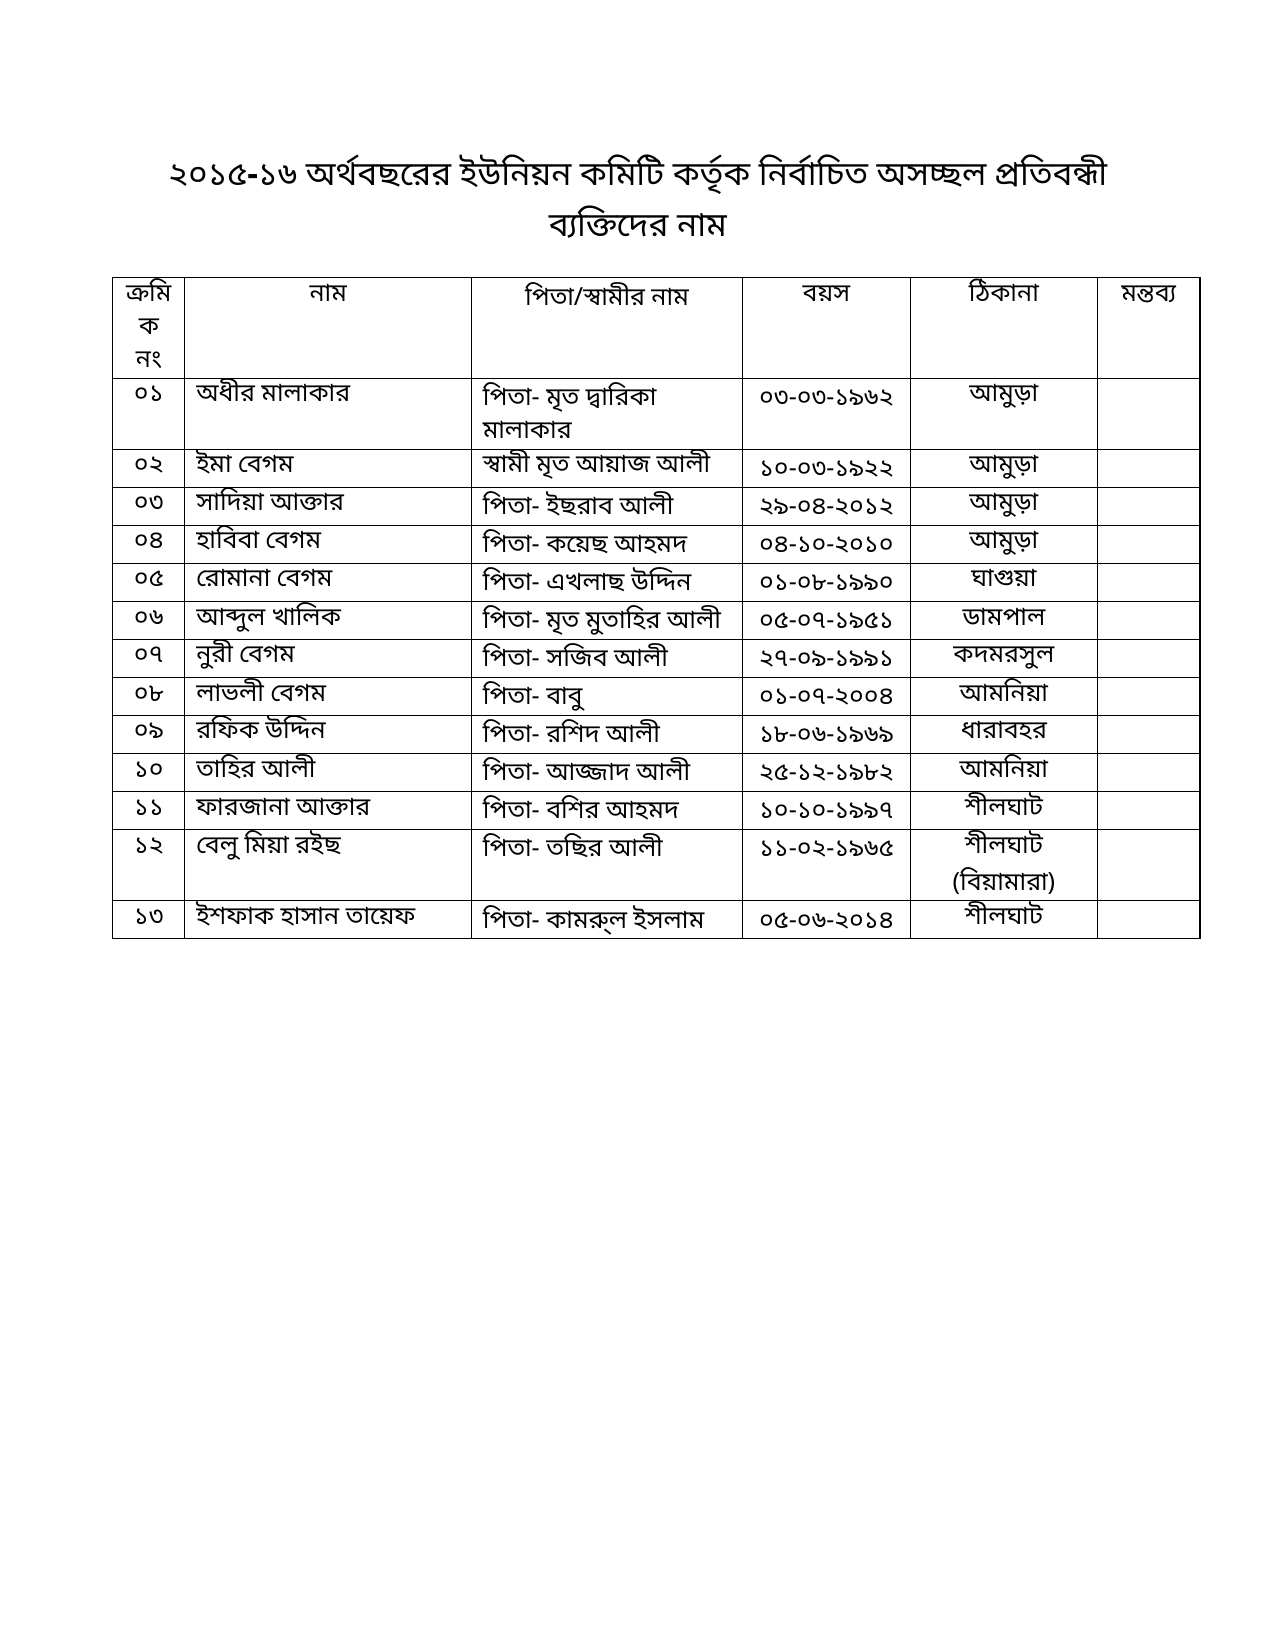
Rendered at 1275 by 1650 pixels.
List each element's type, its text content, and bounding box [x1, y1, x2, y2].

table_cell রোমানা বেগম [185, 564, 471, 601]
table_cell ১৮-০৬-১৯৬৯ [743, 716, 910, 753]
table_cell [1098, 450, 1199, 487]
table_cell ০৫-০৭-১৯৫১ [743, 602, 910, 639]
table_cell বেলু মিয়া রইছ [185, 830, 471, 900]
table_cell ডামপাল [911, 602, 1097, 639]
table_cell ঘাগুয়া [911, 564, 1097, 601]
table_header মন্তব্য [1098, 278, 1199, 378]
table_cell [1098, 678, 1199, 715]
table_cell ধারাবহর [911, 716, 1097, 753]
table_cell [1098, 640, 1199, 677]
table_cell শীলঘাট [911, 792, 1097, 829]
table_cell ১২ [113, 830, 184, 900]
table_cell ০৭ [113, 640, 184, 677]
table_cell [1098, 901, 1199, 938]
table_cell ফারজানা আক্তার [185, 792, 471, 829]
table_cell ২৯-০৪-২০১২ [743, 488, 910, 525]
table_header ক্রমিক নং [113, 278, 184, 378]
table_cell পিতা- কয়েছ আহমদ [472, 526, 742, 563]
table_cell [1098, 488, 1199, 525]
table_cell অধীর মালাকার [185, 379, 471, 449]
text ২০১৫-১৬ অর্থবছরের ইউনিয়ন কমিটি কর্তৃক নির্বাচিত অসচ্ছল প্রতিবন্ধী ব্যক্তিদের নাম [150, 150, 1125, 250]
table_header নাম [185, 278, 471, 378]
table_cell [1098, 716, 1199, 753]
table_cell আমুড়া [911, 526, 1097, 563]
table_cell [1098, 754, 1199, 791]
table_cell আমনিয়া [911, 678, 1097, 715]
table_cell [1098, 379, 1199, 449]
table_cell পিতা- তছির আলী [472, 830, 742, 900]
table_cell ইমা বেগম [185, 450, 471, 487]
table_cell [1098, 526, 1199, 563]
table_cell আমনিয়া [911, 754, 1097, 791]
table_cell আমুড়া [911, 379, 1097, 449]
table_cell ০২ [113, 450, 184, 487]
table_cell পিতা- আজ্জাদ আলী [472, 754, 742, 791]
table_cell আমুড়া [911, 450, 1097, 487]
table_cell হাবিবা বেগম [185, 526, 471, 563]
table_header ঠিকানা [911, 278, 1097, 378]
table_cell শীলঘাট (বিয়ামারা) [911, 830, 1097, 900]
table_cell পিতা- এখলাছ উদ্দিন [472, 564, 742, 601]
table_header পিতা/স্বামীর নাম [472, 278, 742, 378]
table_cell শীলঘাট [911, 901, 1097, 938]
table_cell আমুড়া [911, 488, 1097, 525]
table_cell তাহির আলী [185, 754, 471, 791]
table_cell পিতা- রশিদ আলী [472, 716, 742, 753]
table_cell আব্দুল খালিক [185, 602, 471, 639]
table_cell ১১ [113, 792, 184, 829]
table_cell ০১ [113, 379, 184, 449]
table_cell ০১-০৭-২০০৪ [743, 678, 910, 715]
table_cell ০৩ [113, 488, 184, 525]
table_cell পিতা- কামরু্‌ল ইসলাম [472, 901, 742, 938]
table_header বয়স [743, 278, 910, 378]
table_cell স্বামী মৃত আয়াজ আলী [472, 450, 742, 487]
table_cell রফিক উদ্দিন [185, 716, 471, 753]
table_cell ১০ [113, 754, 184, 791]
table_cell ২৭-০৯-১৯৯১ [743, 640, 910, 677]
table_cell পিতা- মৃত মুতাহির আলী [472, 602, 742, 639]
table_cell [1098, 792, 1199, 829]
table_cell ০৩-০৩-১৯৬২ [743, 379, 910, 449]
table_cell ০১-০৮-১৯৯০ [743, 564, 910, 601]
table_cell পিতা- বাবু [472, 678, 742, 715]
table_cell ১০-১০-১৯৯৭ [743, 792, 910, 829]
table_cell ইশফাক হাসান তায়েফ [185, 901, 471, 938]
table_cell লাভলী বেগম [185, 678, 471, 715]
table_cell ০৯ [113, 716, 184, 753]
table_cell ০৫-০৬-২০১৪ [743, 901, 910, 938]
table_cell ০৪-১০-২০১০ [743, 526, 910, 563]
table_cell পিতা- মৃত দ্বারিকা মালাকার [472, 379, 742, 449]
table_cell ১৩ [113, 901, 184, 938]
table_cell ০৫ [113, 564, 184, 601]
table_cell সাদিয়া আক্তার [185, 488, 471, 525]
table_cell পিতা- বশির আহমদ [472, 792, 742, 829]
table_cell [1098, 564, 1199, 601]
table_cell [1098, 602, 1199, 639]
table_cell ১০-০৩-১৯২২ [743, 450, 910, 487]
table_cell নুরী বেগম [185, 640, 471, 677]
table_cell ০৮ [113, 678, 184, 715]
table_cell ২৫-১২-১৯৮২ [743, 754, 910, 791]
table_cell ১১-০২-১৯৬৫ [743, 830, 910, 900]
table_cell পিতা- ইছরাব আলী [472, 488, 742, 525]
table_cell ০৪ [113, 526, 184, 563]
table_cell [1098, 830, 1199, 900]
table_cell কদমরসুল [911, 640, 1097, 677]
table_cell পিতা- সজিব আলী [472, 640, 742, 677]
table_cell ০৬ [113, 602, 184, 639]
